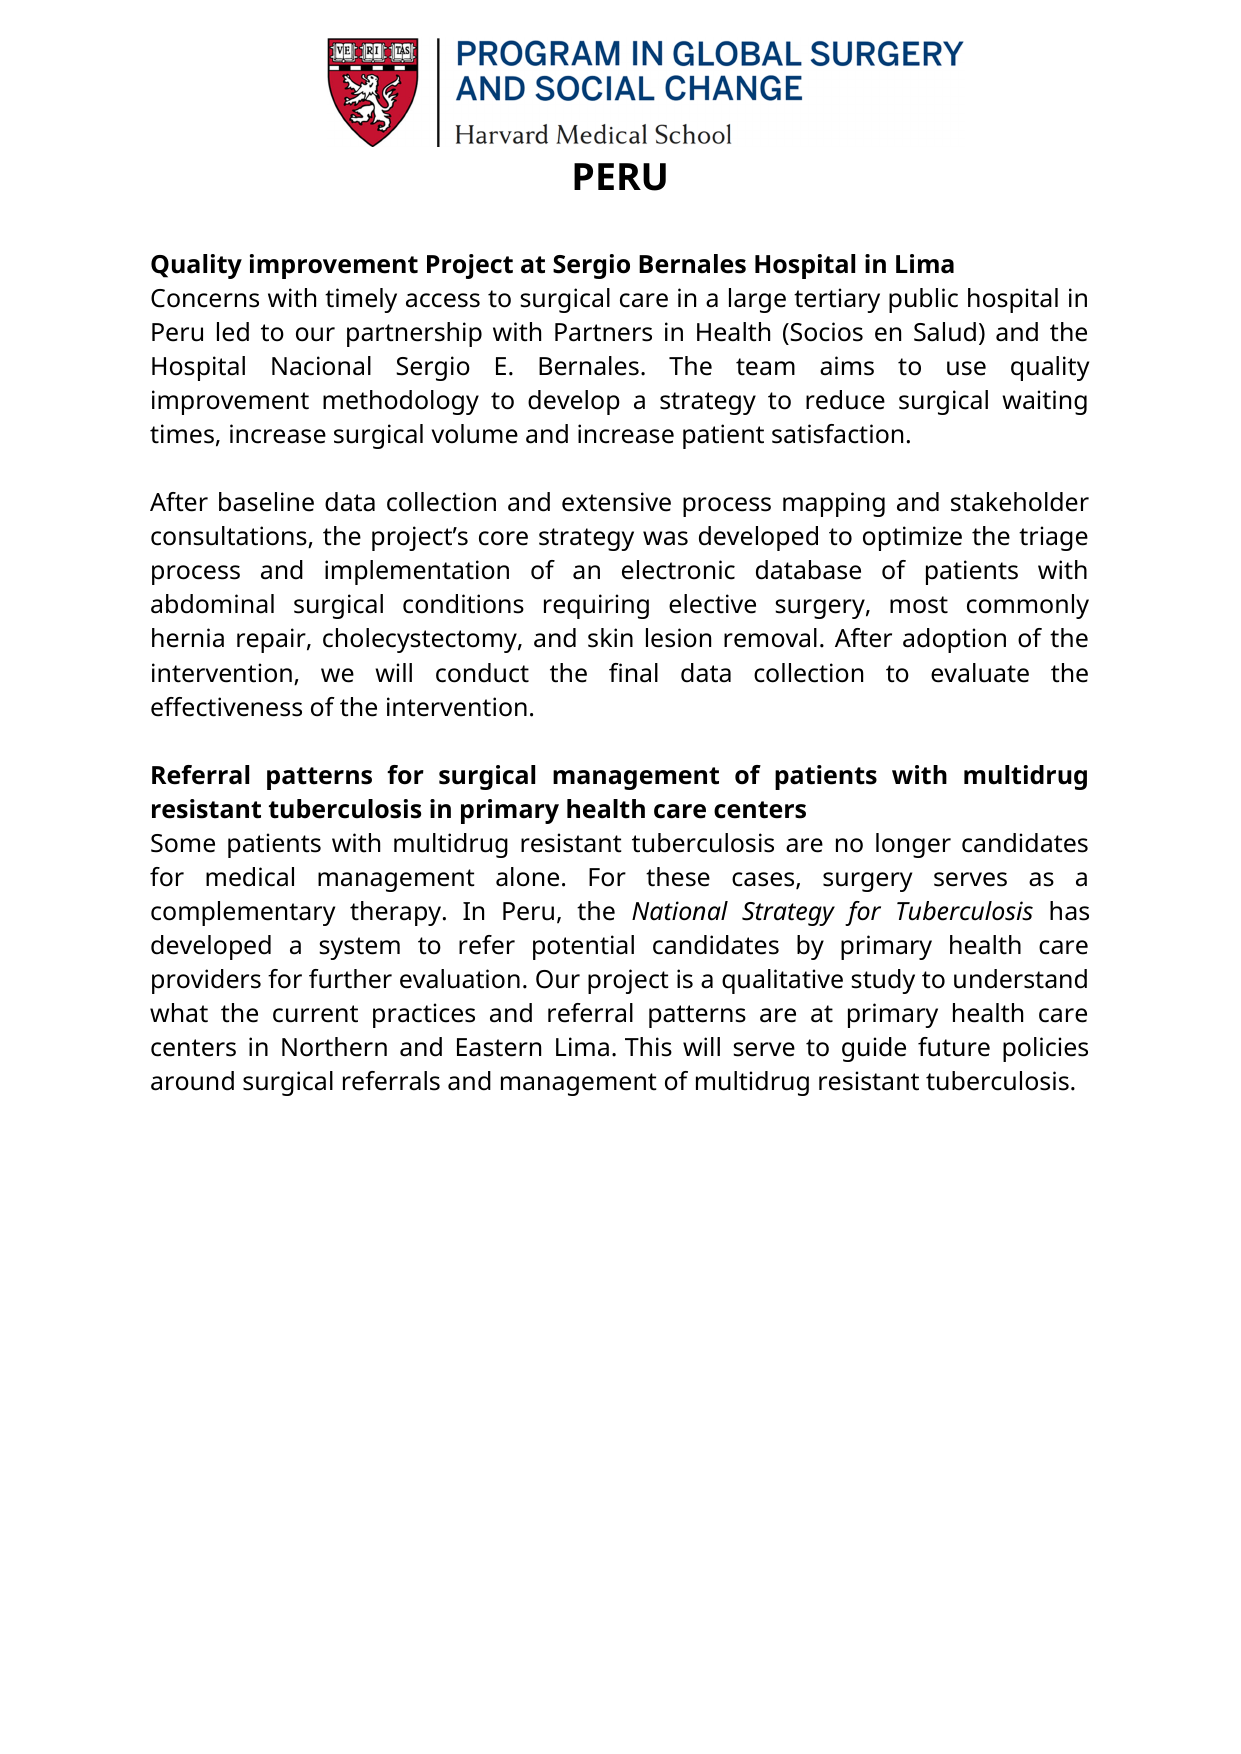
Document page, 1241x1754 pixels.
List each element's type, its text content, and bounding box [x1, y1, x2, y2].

text Some patients with multidrug resistant tuberculosis are no longer candidates for medical management alone. For these cases, surgery serves as a complementary therapy. In Peru, the National Strategy for Tuberculosis has developed a system to refer potential candidates by primary health care providers for further evaluation. Our project is a qualitative study to understand what the current practices and referral patterns are at primary health care centers in Northern and Eastern Lima. This will serve to guide future policies around surgical referrals and management of multidrug resistant tuberculosis. [150, 826, 1090, 1098]
text Concerns with timely access to surgical care in a large tertiary public hospital in Peru led to our partnership with Partners in Health (Socios en Salud) and the Hospital Nacional Sergio E. Bernales. The team aims to use quality improvement methodology to develop a strategy to reduce surgical waiting times, increase surgical volume and increase patient satisfaction. [150, 281, 1090, 451]
picture [327, 37, 965, 147]
text Referral patterns for surgical management of patients with multidrug resistant tuberculosis in primary health care centers [150, 757, 1090, 826]
text Quality improvement Project at Sergio Bernales Hospital in Lima [150, 246, 1090, 281]
text PERU [150, 150, 1090, 201]
text After baseline data collection and extensive process mapping and stakeholder consultations, the project’s core strategy was developed to optimize the triage process and implementation of an electronic database of patients with abdominal surgical conditions requiring elective surgery, most commonly hernia repair, cholecystectomy, and skin lesion removal. After adoption of the intervention, we will conduct the final data collection to evaluate the effectiveness of the intervention. [150, 485, 1090, 723]
